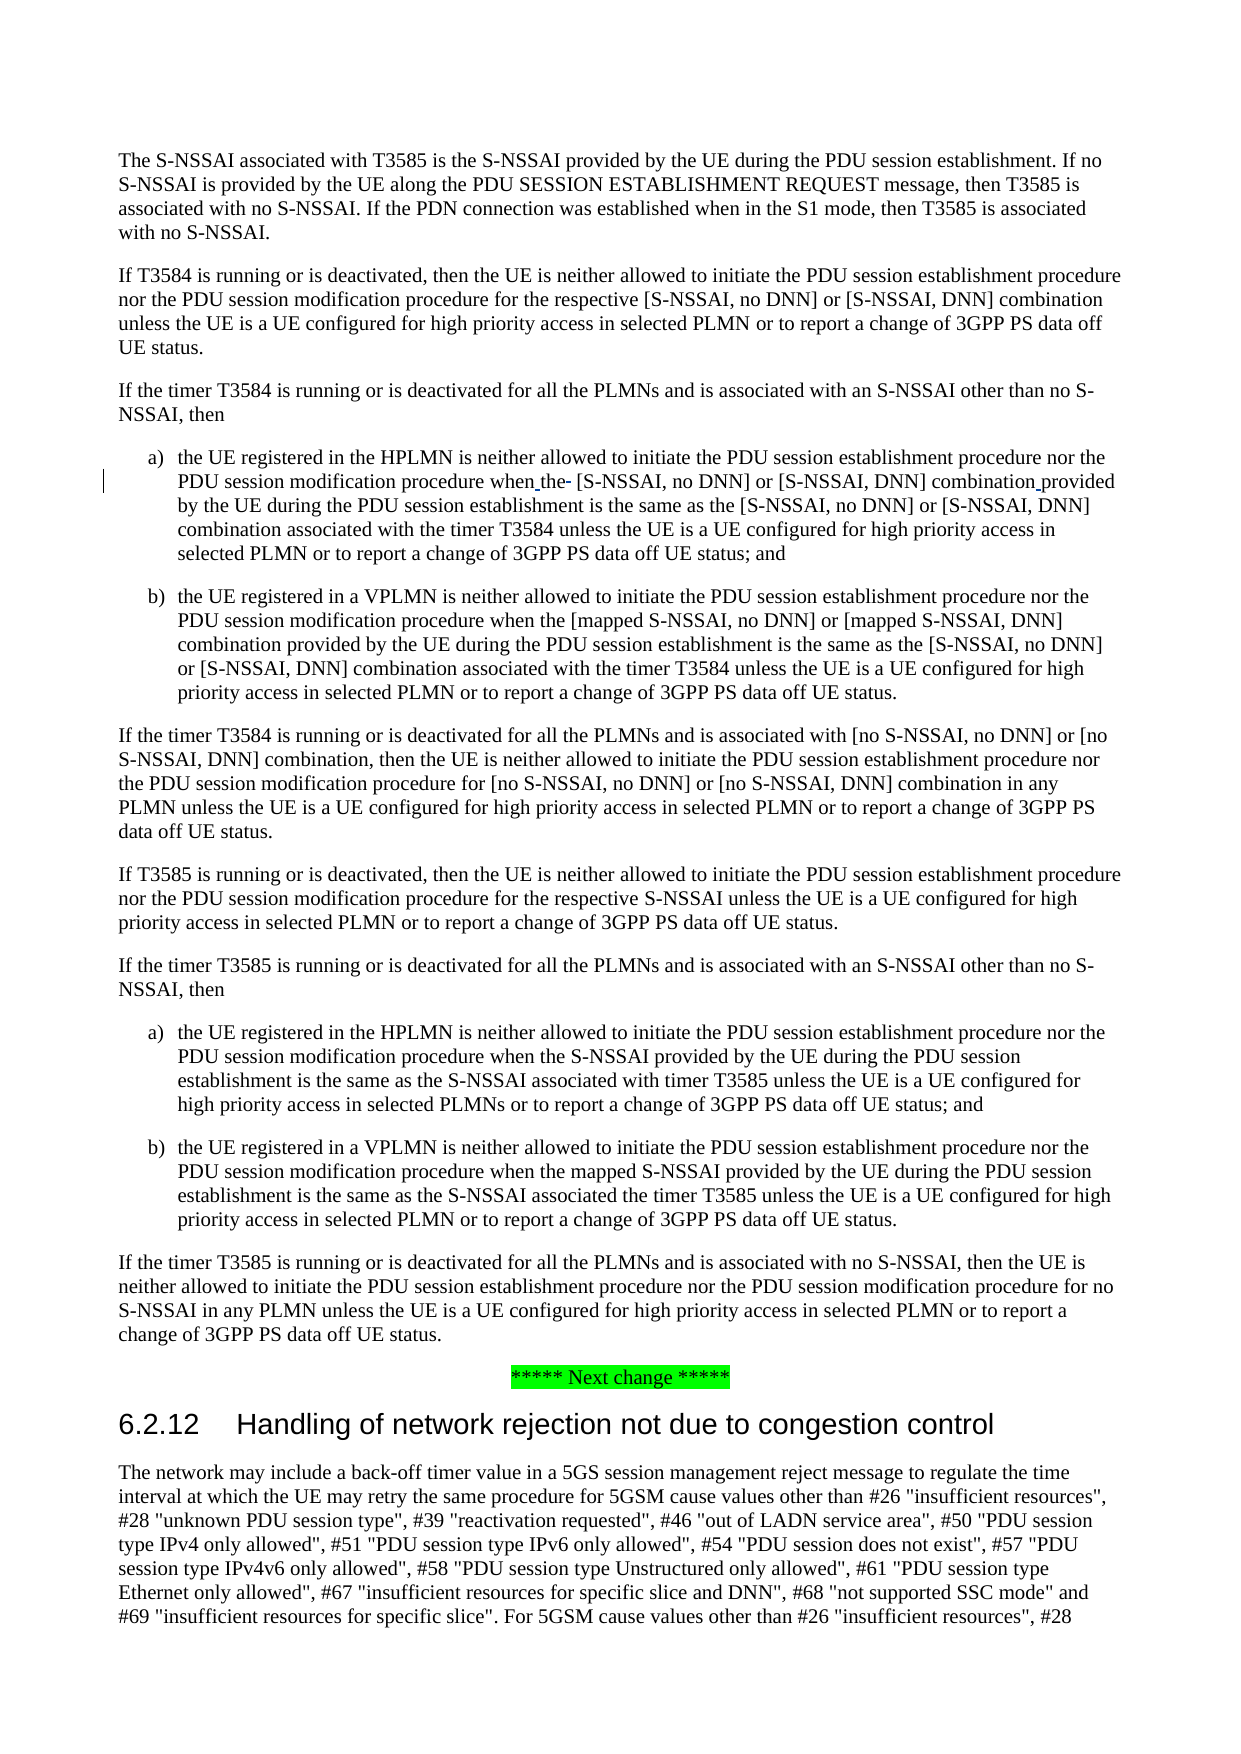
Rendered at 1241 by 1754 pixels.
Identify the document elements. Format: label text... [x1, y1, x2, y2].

text The S-NSSAI associated with T3585 is the S-NSSAI provided by the UE during the PDU session establishment. If no S-NSSAI is provided by the UE along the PDU SESSION ESTABLISHMENT REQUEST message, then T3585 is associated with no S-NSSAI. If the PDN connection was established when in the S1 mode, then T3585 is associated with no S-NSSAI. [118, 148, 1122, 244]
text If the timer T3584 is running or is deactivated for all the PLMNs and is associated with an S-NSSAI other than no S-NSSAI, then [118, 378, 1122, 426]
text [118, 1460, 1122, 1628]
text a) the UE registered in the HPLMN is neither allowed to initiate the PDU session establishment procedure nor the PDU session modification procedure when the S-NSSAI provided by the UE during the PDU session establishment is the same as the S-NSSAI associated with timer T3585 unless the UE is a UE configured for high priority access in selected PLMNs or to report a change of 3GPP PS data off UE status; and [148, 1019, 1122, 1116]
text b) the UE registered in a VPLMN is neither allowed to initiate the PDU session establishment procedure nor the PDU session modification procedure when the [mapped S-NSSAI, no DNN] or [mapped S-NSSAI, DNN] combination provided by the UE during the PDU session establishment is the same as the [S-NSSAI, no DNN] or [S-NSSAI, DNN] combination associated with the timer T3584 unless the UE is a UE configured for high priority access in selected PLMN or to report a change of 3GPP PS data off UE status. [148, 584, 1122, 704]
text ***** Next change ***** [118, 1364, 1122, 1389]
text If the timer T3585 is running or is deactivated for all the PLMNs and is associated with an S-NSSAI other than no S-NSSAI, then [118, 953, 1122, 1001]
text b) the UE registered in a VPLMN is neither allowed to initiate the PDU session establishment procedure nor the PDU session modification procedure when the mapped S-NSSAI provided by the UE during the PDU session establishment is the same as the S-NSSAI associated the timer T3585 unless the UE is a UE configured for high priority access in selected PLMN or to report a change of 3GPP PS data off UE status. [148, 1134, 1122, 1231]
text a) the UE registered in the HPLMN is neither allowed to initiate the PDU session establishment procedure nor the PDU session modification procedure whenthe [S-NSSAI, no DNN] or [S-NSSAI, DNN] combinationprovided by the UE during the PDU session establishment is the same as the [S-NSSAI, no DNN] or [S-NSSAI, DNN] combination associated with the timer T3584 unless the UE is a UE configured for high priority access in selected PLMN or to report a change of 3GPP PS data off UE status; and [148, 444, 1122, 565]
text If T3584 is running or is deactivated, then the UE is neither allowed to initiate the PDU session establishment procedure nor the PDU session modification procedure for the respective [S-NSSAI, no DNN] or [S-NSSAI, DNN] combination unless the UE is a UE configured for high priority access in selected PLMN or to report a change of 3GPP PS data off UE status. [118, 263, 1122, 359]
subtitle 6.2.12 Handling of network rejection not due to congestion control [118, 1407, 1122, 1441]
text If the timer T3584 is running or is deactivated for all the PLMNs and is associated with [no S-NSSAI, no DNN] or [no S-NSSAI, DNN] combination, then the UE is neither allowed to initiate the PDU session establishment procedure nor the PDU session modification procedure for [no S-NSSAI, no DNN] or [no S-NSSAI, DNN] combination in any PLMN unless the UE is a UE configured for high priority access in selected PLMN or to report a change of 3GPP PS data off UE status. [118, 723, 1122, 843]
text If T3585 is running or is deactivated, then the UE is neither allowed to initiate the PDU session establishment procedure nor the PDU session modification procedure for the respective S-NSSAI unless the UE is a UE configured for high priority access in selected PLMN or to report a change of 3GPP PS data off UE status. [118, 862, 1122, 934]
text If the timer T3585 is running or is deactivated for all the PLMNs and is associated with no S-NSSAI, then the UE is neither allowed to initiate the PDU session establishment procedure nor the PDU session modification procedure for no S-NSSAI in any PLMN unless the UE is a UE configured for high priority access in selected PLMN or to report a change of 3GPP PS data off UE status. [118, 1249, 1122, 1346]
